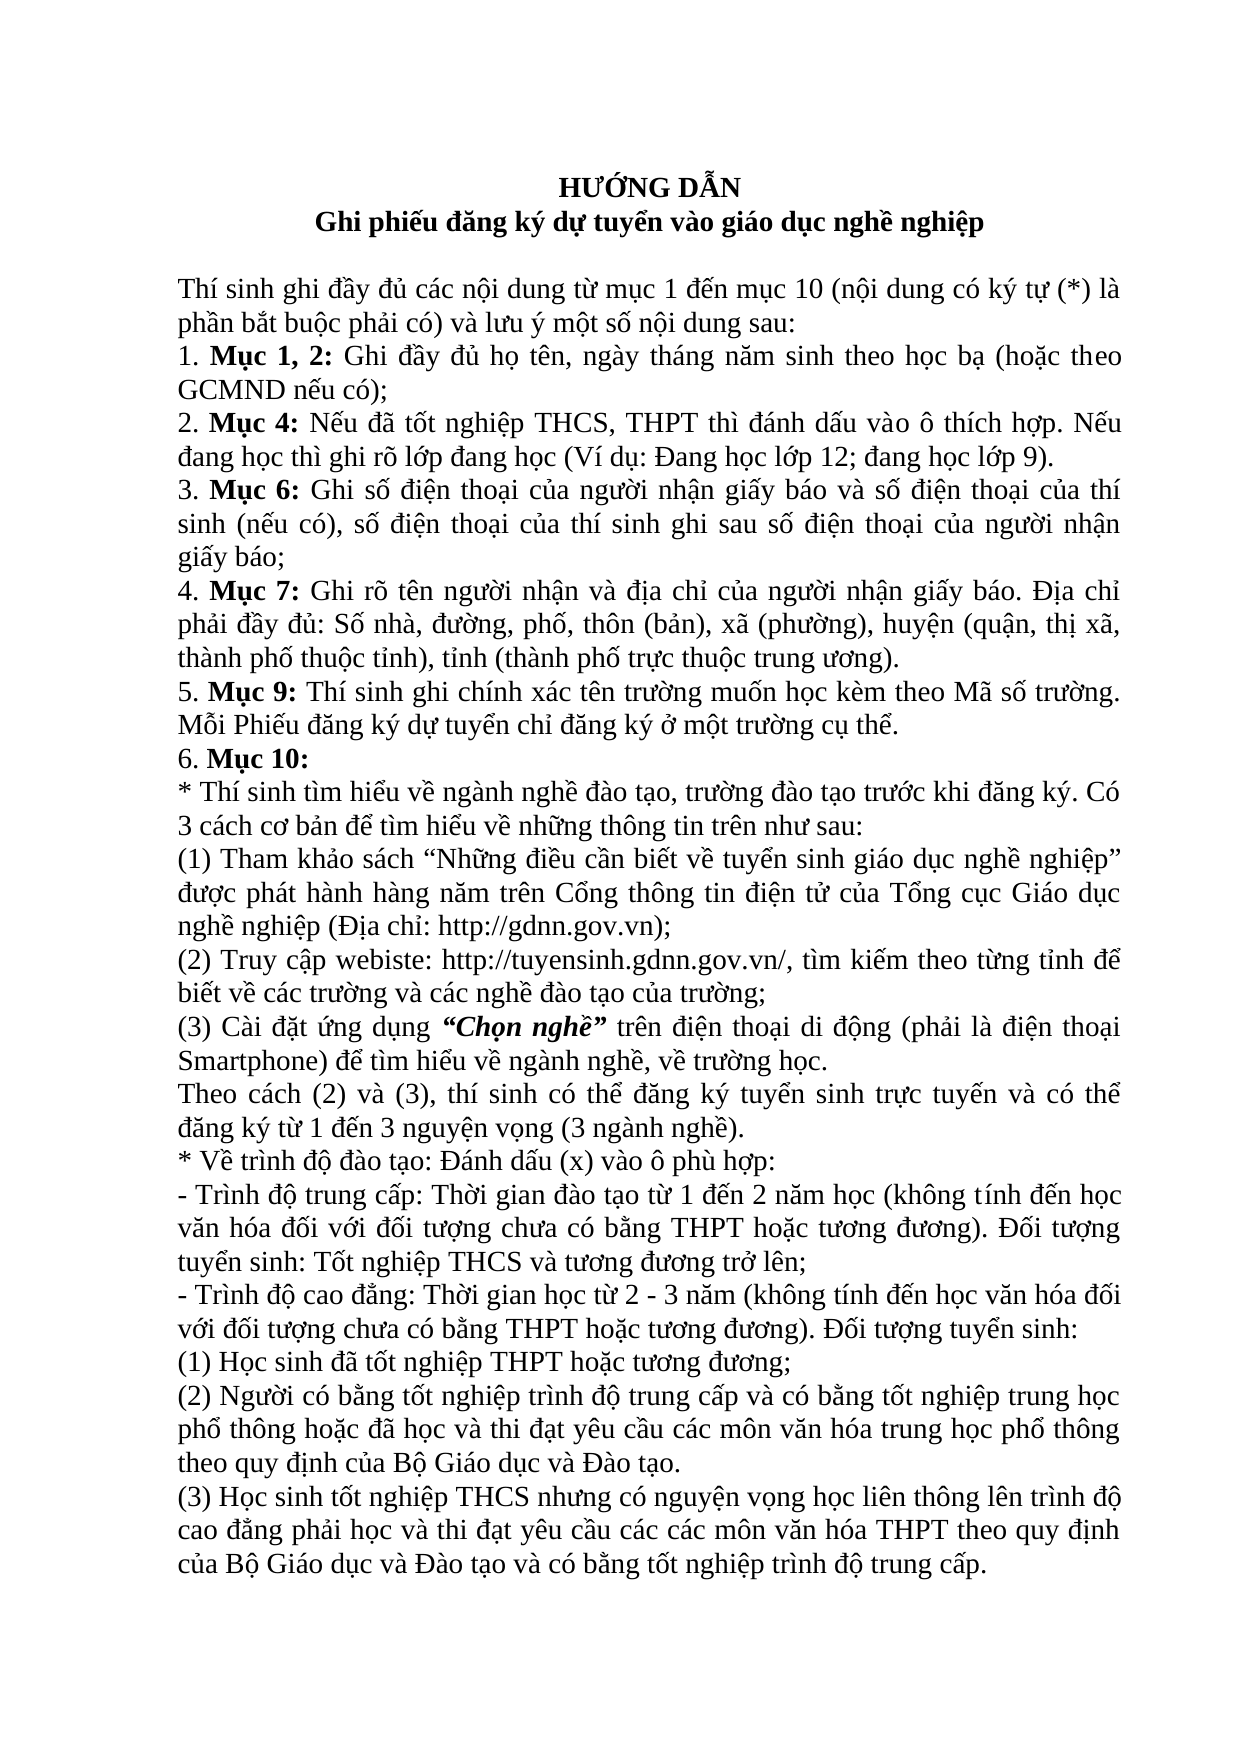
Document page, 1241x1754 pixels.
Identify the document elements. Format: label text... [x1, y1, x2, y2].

text - Trình độ cao đẳng: Thời gian học từ 2 - 3 năm (không tính đến học văn hóa đối với đối tượng chưa có bằng THPT hoặc tương đương). Đối tượng tuyển sinh: [177, 1277, 1122, 1344]
text * Thí sinh tìm hiểu về ngành nghề đào tạo, trường đào tạo trước khi đăng ký. Có 3 cách cơ bản để tìm hiểu về những thông tin trên như sau: [177, 774, 1122, 841]
text (3) Học sinh tốt nghiệp THCS nhưng có nguyện vọng học liên thông lên trình độ cao đẳng phải học và thi đạt yêu cầu các các môn văn hóa THPT theo quy định của Bộ Giáo dục và Đào tạo và có bằng tốt nghiệp trình độ trung cấp. [177, 1479, 1122, 1579]
text 2. Mục 4: Nếu đã tốt nghiệp THCS, THPT thì đánh dấu vào ô thích hợp. Nếu đang học thì ghi rõ lớp đang học (Ví dụ: Đang học lớp 12; đang học lớp 9). [177, 405, 1122, 472]
text 1. Mục 1, 2: Ghi đầy đủ họ tên, ngày tháng năm sinh theo học bạ (hoặc theo GCMND nếu có); [177, 338, 1122, 405]
text 6. Mục 10: [177, 741, 1122, 774]
text (2) Truy cập webiste: http://tuyensinh.gdnn.gov.vn/, tìm kiếm theo từng tỉnh để biết về các trường và các nghề đào tạo của trường; [177, 942, 1122, 1009]
text Theo cách (2) và (3), thí sinh có thể đăng ký tuyển sinh trực tuyến và có thể đăng ký từ 1 đến 3 nguyện vọng (3 ngành nghề). [177, 1076, 1122, 1143]
text (1) Tham khảo sách “Những điều cần biết về tuyển sinh giáo dục nghề nghiệp” được phát hành hàng năm trên Cổng thông tin điện tử của Tổng cục Giáo dục nghề nghiệp (Địa chỉ: http://gdnn.gov.vn); [177, 841, 1122, 942]
text Ghi phiếu đăng ký dự tuyển vào giáo dục nghề nghiệp [177, 204, 1122, 238]
text Thí sinh ghi đầy đủ các nội dung từ mục 1 đến mục 10 (nội dung có ký tự (*) là phần bắt buộc phải có) và lưu ý một số nội dung sau: [177, 271, 1122, 338]
text 5. Mục 9: Thí sinh ghi chính xác tên trường muốn học kèm theo Mã số trường. Mỗi Phiếu đăng ký dự tuyển chỉ đăng ký ở một trường cụ thể. [177, 674, 1122, 741]
text * Về trình độ đào tạo: Đánh dấu (x) vào ô phù hợp: [177, 1143, 1122, 1177]
text 3. Mục 6: Ghi số điện thoại của người nhận giấy báo và số điện thoại của thí sinh (nếu có), số điện thoại của thí sinh ghi sau số điện thoại của người nhận giấy báo; [177, 472, 1122, 573]
text (3) Cài đặt ứng dụng “Chọn nghề” trên điện thoại di động (phải là điện thoại Smartphone) để tìm hiểu về ngành nghề, về trường học. [177, 1009, 1122, 1076]
text (2) Người có bằng tốt nghiệp trình độ trung cấp và có bằng tốt nghiệp trung học phổ thông hoặc đã học và thi đạt yêu cầu các môn văn hóa trung học phổ thông theo quy định của Bộ Giáo dục và Đào tạo. [177, 1378, 1122, 1479]
text - Trình độ trung cấp: Thời gian đào tạo từ 1 đến 2 năm học (không tính đến học văn hóa đối với đối tượng chưa có bằng THPT hoặc tương đương). Đối tượng tuyển sinh: Tốt nghiệp THCS và tương đương trở lên; [177, 1177, 1122, 1277]
text 4. Mục 7: Ghi rõ tên người nhận và địa chỉ của người nhận giấy báo. Địa chỉ phải đầy đủ: Số nhà, đường, phố, thôn (bản), xã (phường), huyện (quận, thị xã, thành phố thuộc tỉnh), tỉnh (thành phố trực thuộc trung ương). [177, 573, 1122, 674]
text (1) Học sinh đã tốt nghiệp THPT hoặc tương đương; [177, 1344, 1122, 1378]
text HƯỚNG DẪN [177, 171, 1122, 204]
